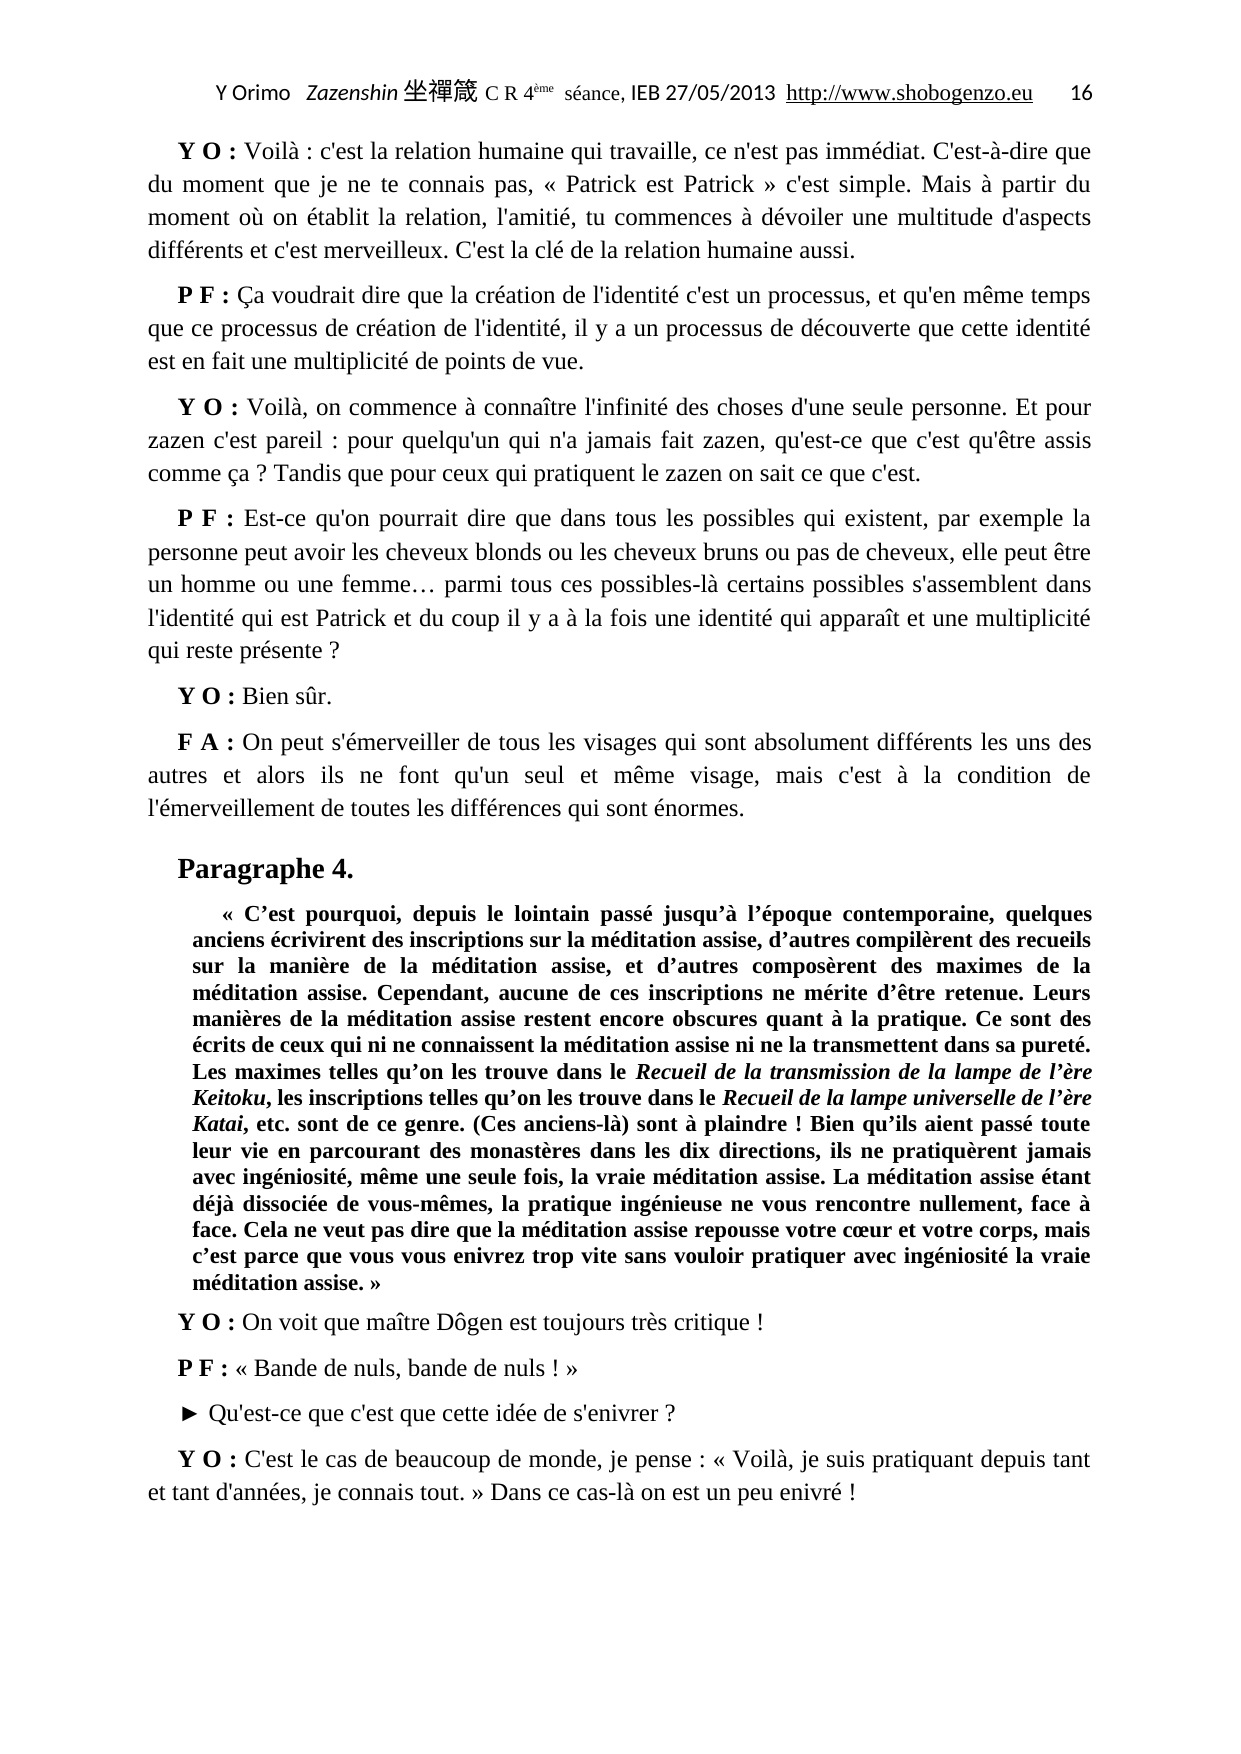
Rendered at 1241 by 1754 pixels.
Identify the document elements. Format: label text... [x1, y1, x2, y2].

text Y O : C'est le cas de beaucoup de monde, je pense : « Voilà, je suis pratiquant depuis tant et tant d'années, je connais tout. » Dans ce cas-là on est un peu enivré ! [148, 1444, 1093, 1506]
text Y O : Voilà : c'est la relation humaine qui travaille, ce n'est pas immédiat. C'est-à-dire que du moment que je ne te connais pas, « Patrick est Patrick » c'est simple. Mais à partir du moment où on établit la relation, l'amitié, tu commences à dévoiler une multitude d'aspects différents et c'est merveilleux. C'est la clé de la relation humaine aussi. [148, 136, 1093, 264]
text P F : Est-ce qu'on pourrait dire que dans tous les possibles qui existent, par exemple la personne peut avoir les cheveux blonds ou les cheveux bruns ou pas de cheveux, elle peut être un homme ou une femme… parmi tous ces possibles-là certains possibles s'assemblent dans l'identité qui est Patrick et du coup il y a à la fois une identité qui apparaît et une multiplicité qui reste présente ? [148, 503, 1093, 664]
text Y O : Bien sûr. [148, 681, 1093, 710]
text P F : Ça voudrait dire que la création de l'identité c'est un processus, et qu'en même temps que ce processus de création de l'identité, il y a un processus de découverte que cette identité est en fait une multiplicité de points de vue. [148, 280, 1093, 375]
text P F : « Bande de nuls, bande de nuls ! » [148, 1353, 1093, 1382]
text Y O : Voilà, on commence à connaître l'infinité des choses d'une seule personne. Et pour zazen c'est pareil : pour quelqu'un qui n'a jamais fait zazen, qu'est-ce que c'est qu'être assis comme ça ? Tandis que pour ceux qui pratiquent le zazen on sait ce que c'est. [148, 392, 1093, 487]
text F A : On peut s'émerveiller de tous les visages qui sont absolument différents les uns des autres et alors ils ne font qu'un seul et même visage, mais c'est à la condition de l'émerveillement de toutes les différences qui sont énormes. [148, 727, 1093, 821]
text Paragraphe 4. [148, 851, 1093, 884]
text « C’est pourquoi, depuis le lointain passé jusqu’à l’époque contemporaine, quelques anciens écrivirent des inscriptions sur la méditation assise, d’autres compilèrent des recueils sur la manière de la méditation assise, et d’autres composèrent des maximes de la méditation assise. Cependant, aucune de ces inscriptions ne mérite d’être retenue. Leurs manières de la méditation assise restent encore obscures quant à la pratique. Ce sont des écrits de ceux qui ni ne connaissent la méditation assise ni ne la transmettent dans sa pureté. Les maximes telles qu’on les trouve dans le Recueil de la transmission de la lampe de l’ère Keitoku, les inscriptions telles qu’on les trouve dans le Recueil de la lampe universelle de l’ère Katai, etc. sont de ce genre. (Ces anciens-là) sont à plaindre ! Bien qu’ils aient passé toute leur vie en parcourant des monastères dans les dix directions, ils ne pratiquèrent jamais avec ingéniosité, même une seule fois, la vraie méditation assise. La méditation assise étant déjà dissociée de vous-mêmes, la pratique ingénieuse ne vous rencontre nullement, face à face. Cela ne veut pas dire que la méditation assise repousse votre cœur et votre corps, mais c’est parce que vous vous enivrez trop vite sans vouloir pratiquer avec ingéniosité la vraie méditation assise. » [192, 900, 1093, 1295]
text ► Qu'est-ce que c'est que cette idée de s'enivrer ? [148, 1398, 1093, 1427]
text Y O : On voit que maître Dôgen est toujours très critique ! [148, 1307, 1093, 1336]
